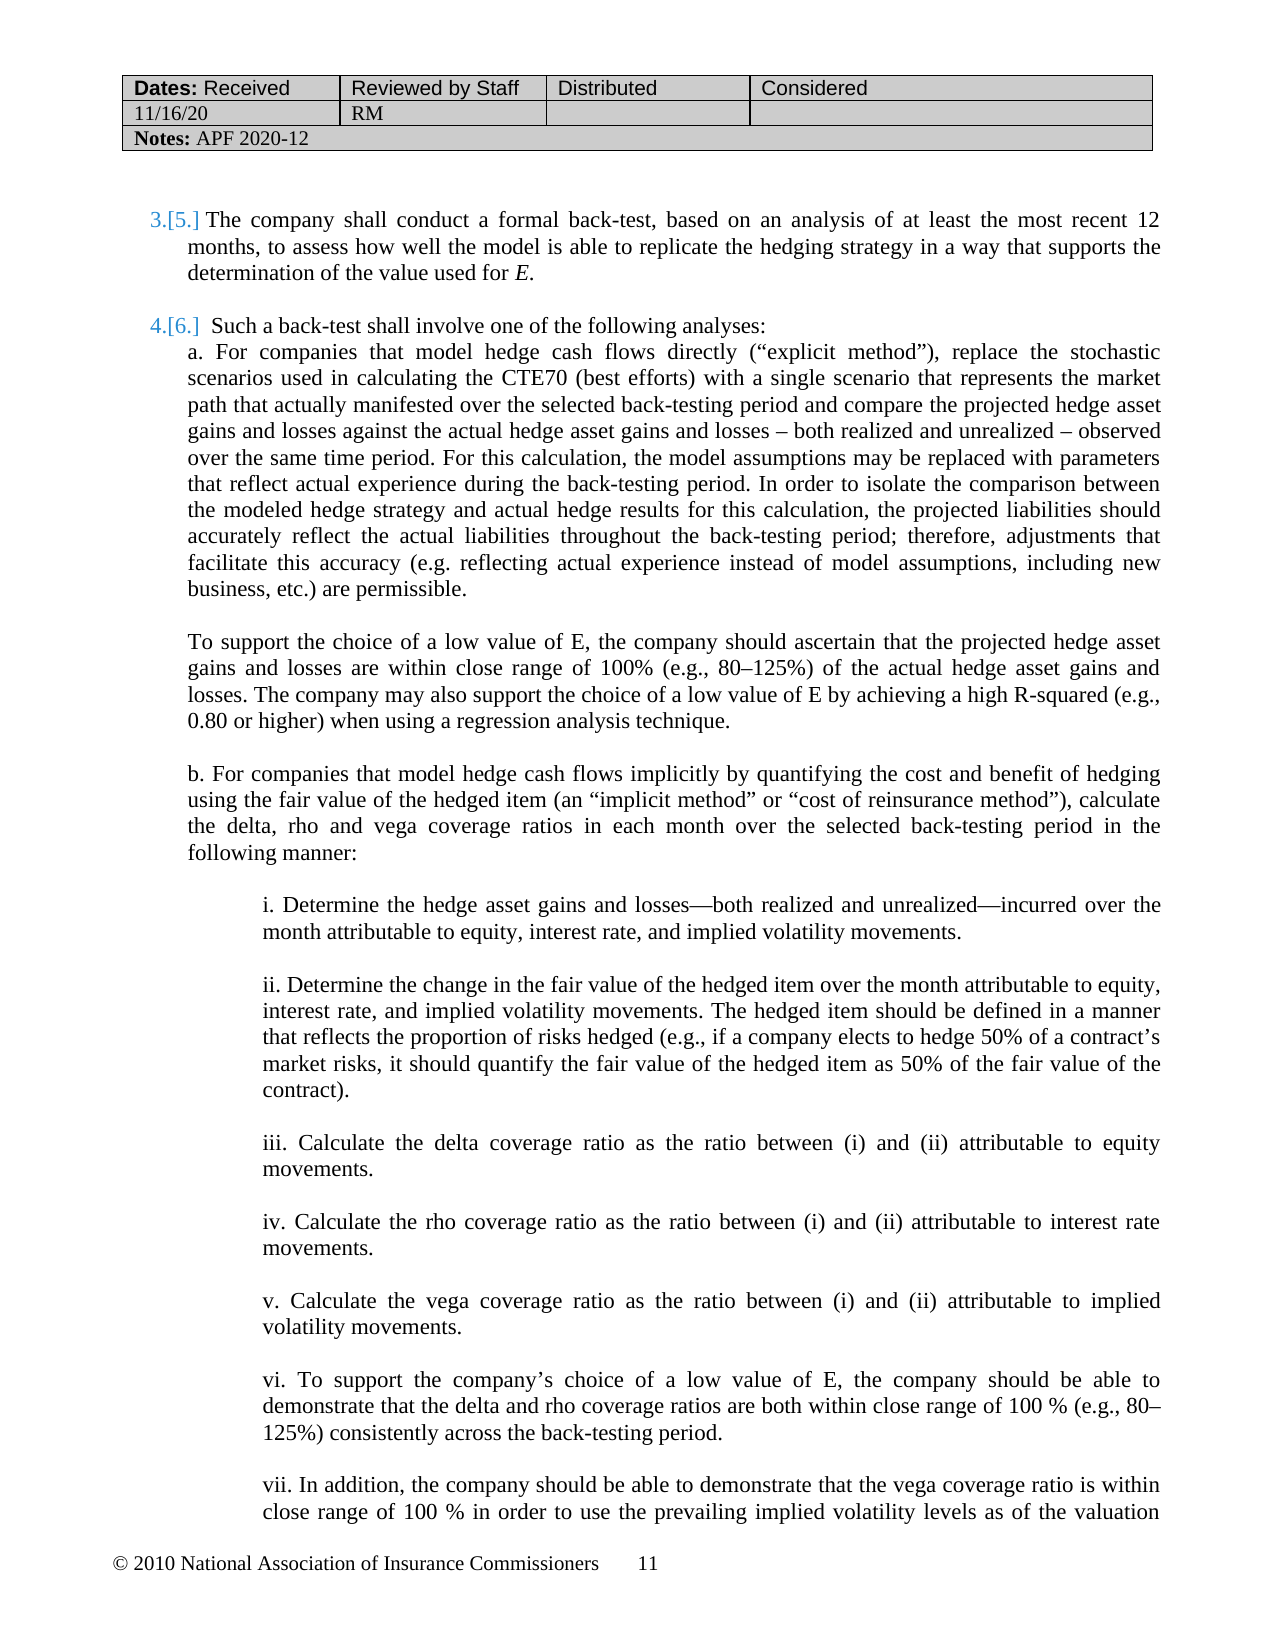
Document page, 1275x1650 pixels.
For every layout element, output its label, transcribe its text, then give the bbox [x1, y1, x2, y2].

text To support the choice of a low value of E, the company should ascertain that the projected hedge asset gains and losses are within close range of 100% (e.g., 80–125%) of the actual hedge asset gains and losses. The company may also support the choice of a low value of E by achieving a high R-squared (e.g., 0.80 or higher) when using a regression analysis technique. [187, 628, 1162, 733]
text i. Determine the hedge asset gains and losses—both realized and unrealized—incurred over the month attributable to equity, interest rate, and implied volatility movements. [262, 892, 1162, 944]
text a. For companies that model hedge cash flows directly (“explicit method”), replace the stochastic scenarios used in calculating the CTE70 (best efforts) with a single scenario that represents the market path that actually manifested over the selected back-testing period and compare the projected hedge asset gains and losses against the actual hedge asset gains and losses – both realized and unrealized – observed over the same time period. For this calculation, the model assumptions may be replaced with parameters that reflect actual experience during the back-testing period. In order to isolate the comparison between the modeled hedge strategy and actual hedge results for this calculation, the projected liabilities should accurately reflect the actual liabilities throughout the back-testing period; therefore, adjustments that facilitate this accuracy (e.g. reflecting actual experience instead of model assumptions, including new business, etc.) are permissible. [187, 338, 1162, 602]
text v. Calculate the vega coverage ratio as the ratio between (i) and (ii) attributable to implied volatility movements. [262, 1287, 1162, 1339]
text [262, 1471, 1162, 1524]
list Such a back-test shall involve one of the following analyses: [150, 312, 1162, 338]
text b. For companies that model hedge cash flows implicitly by quantifying the cost and benefit of hedging using the fair value of the hedged item (an “implicit method” or “cost of reinsurance method”), calculate the delta, rho and vega coverage ratios in each month over the selected back-testing period in the following manner: [187, 760, 1162, 865]
text vi. To support the company’s choice of a low value of E, the company should be able to demonstrate that the delta and rho coverage ratios are both within close range of 100 % (e.g., 80–125%) consistently across the back-testing period. [262, 1366, 1162, 1445]
text iv. Calculate the rho coverage ratio as the ratio between (i) and (ii) attributable to interest rate movements. [262, 1208, 1162, 1261]
text ii. Determine the change in the fair value of the hedged item over the month attributable to equity, interest rate, and implied volatility movements. The hedged item should be defined in a manner that reflects the proportion of risks hedged (e.g., if a company elects to hedge 50% of a contract’s market risks, it should quantify the fair value of the hedged item as 50% of the fair value of the contract). [262, 971, 1162, 1102]
text iii. Calculate the delta coverage ratio as the ratio between (i) and (ii) attributable to equity movements. [262, 1129, 1162, 1181]
list The company shall conduct a formal back-test, based on an analysis of at least the most recent 12 months, to assess how well the model is able to replicate the hedging strategy in a way that supports the determination of the value used for E. [150, 206, 1162, 285]
